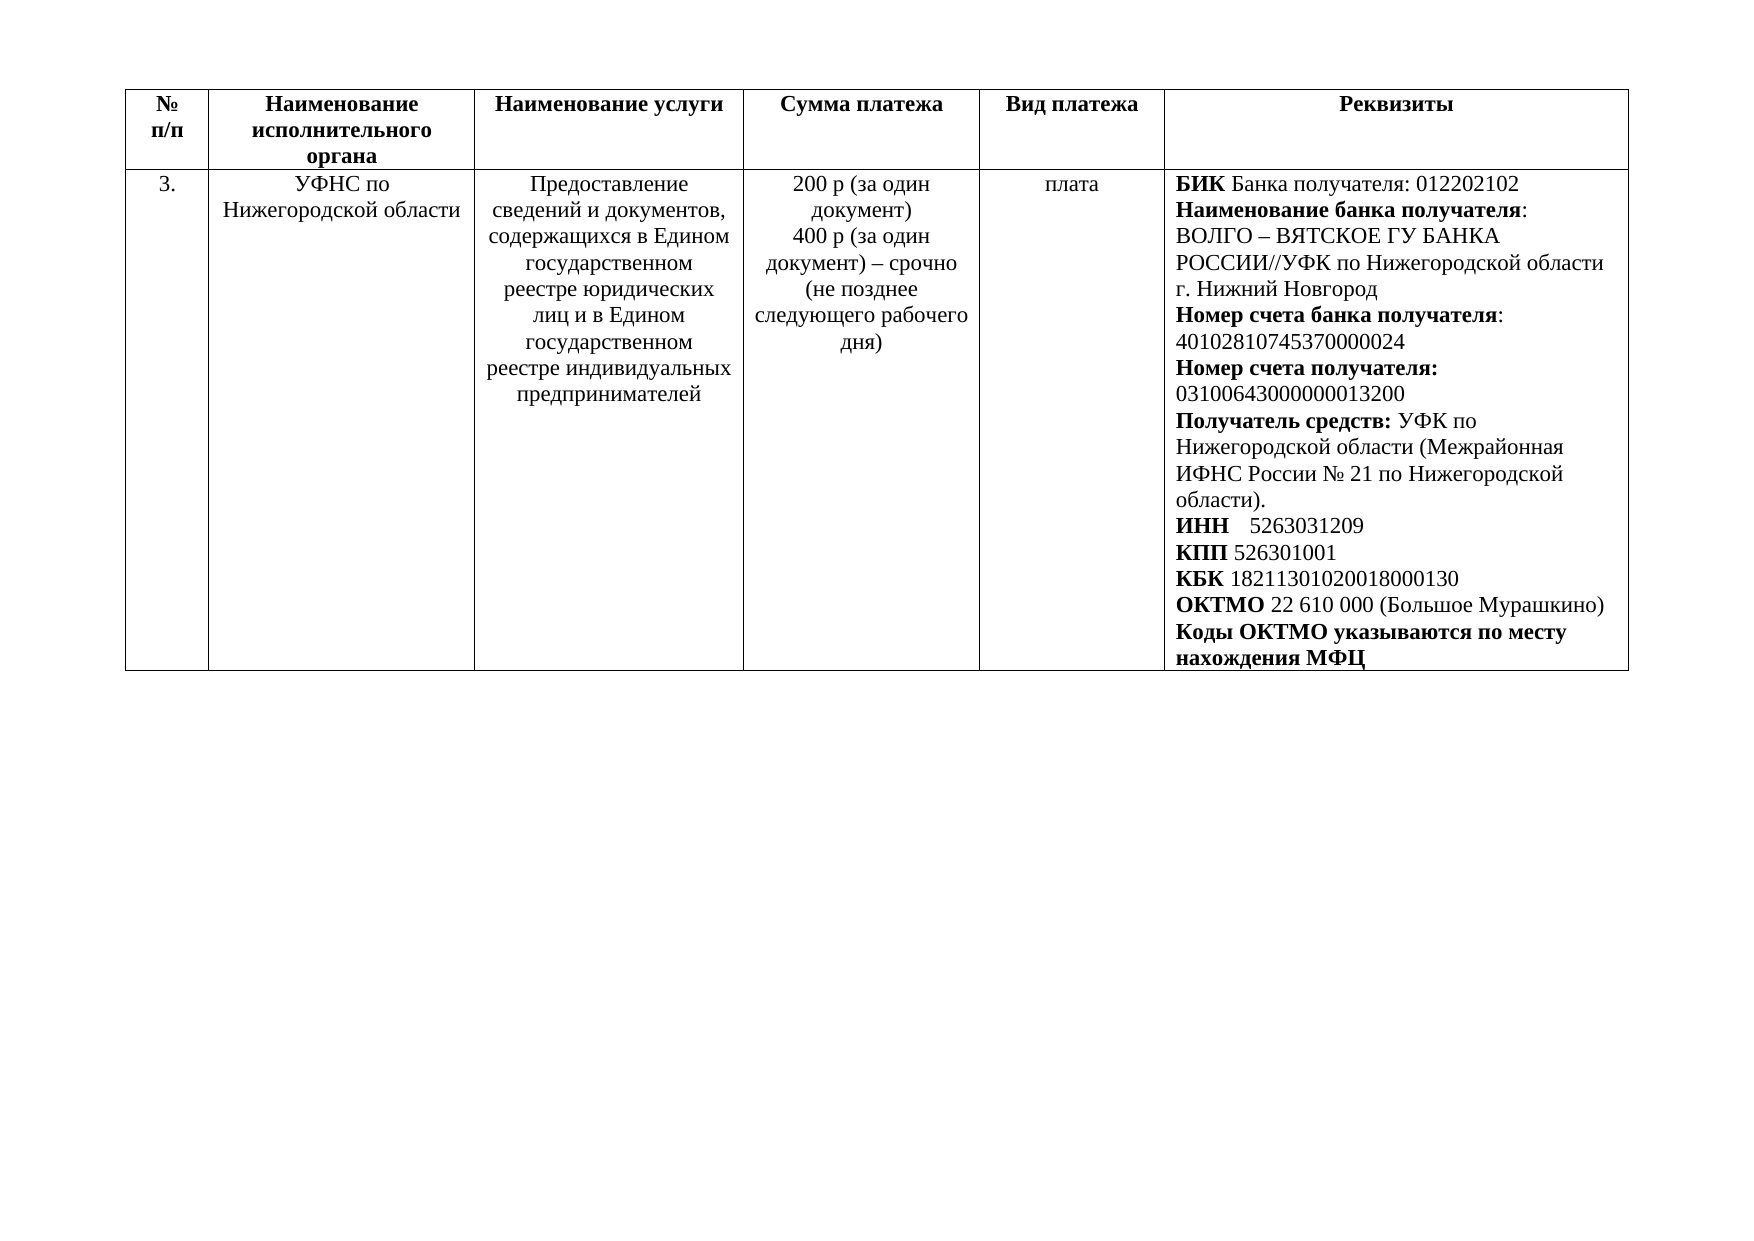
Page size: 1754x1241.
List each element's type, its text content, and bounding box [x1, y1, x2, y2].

table_header Наименование услуги [475, 90, 743, 169]
table_header Наименование исполнительного органа [209, 90, 474, 169]
table_cell 3. [126, 170, 208, 670]
table_cell 200 р (за один документ) 400 р (за один документ) – срочно (не позднее следующего рабочего дня) [744, 170, 979, 670]
table_cell плата [980, 170, 1164, 670]
table_header № п/п [126, 90, 208, 169]
table_header Сумма платежа [744, 90, 979, 169]
table_cell БИК Банка получателя: 012202102 Наименование банка получателя: ВОЛГО – ВЯТСКОЕ ГУ БАНКА РОССИИ//УФК по Нижегородской области г. Нижний Новгород Номер счета банка получателя: 40102810745370000024 Номер счета получателя: 03100643000000013200 Получатель средств: УФК по Нижегородской области (Межрайонная ИФНС России № 21 по Нижегородской области). ИНН 5263031209 КПП 526301001 КБК 18211301020018000130 ОКТМО 22 610 000 (Большое Мурашкино) Коды ОКТМО указываются по месту нахождения МФЦ [1165, 170, 1628, 670]
table_cell УФНС по Нижегородской области [209, 170, 474, 670]
table_cell Предоставление сведений и документов, содержащихся в Едином государственном реестре юридических лиц и в Едином государственном реестре индивидуальных предпринимателей [475, 170, 743, 670]
table_header Реквизиты [1165, 90, 1628, 169]
table_header Вид платежа [980, 90, 1164, 169]
